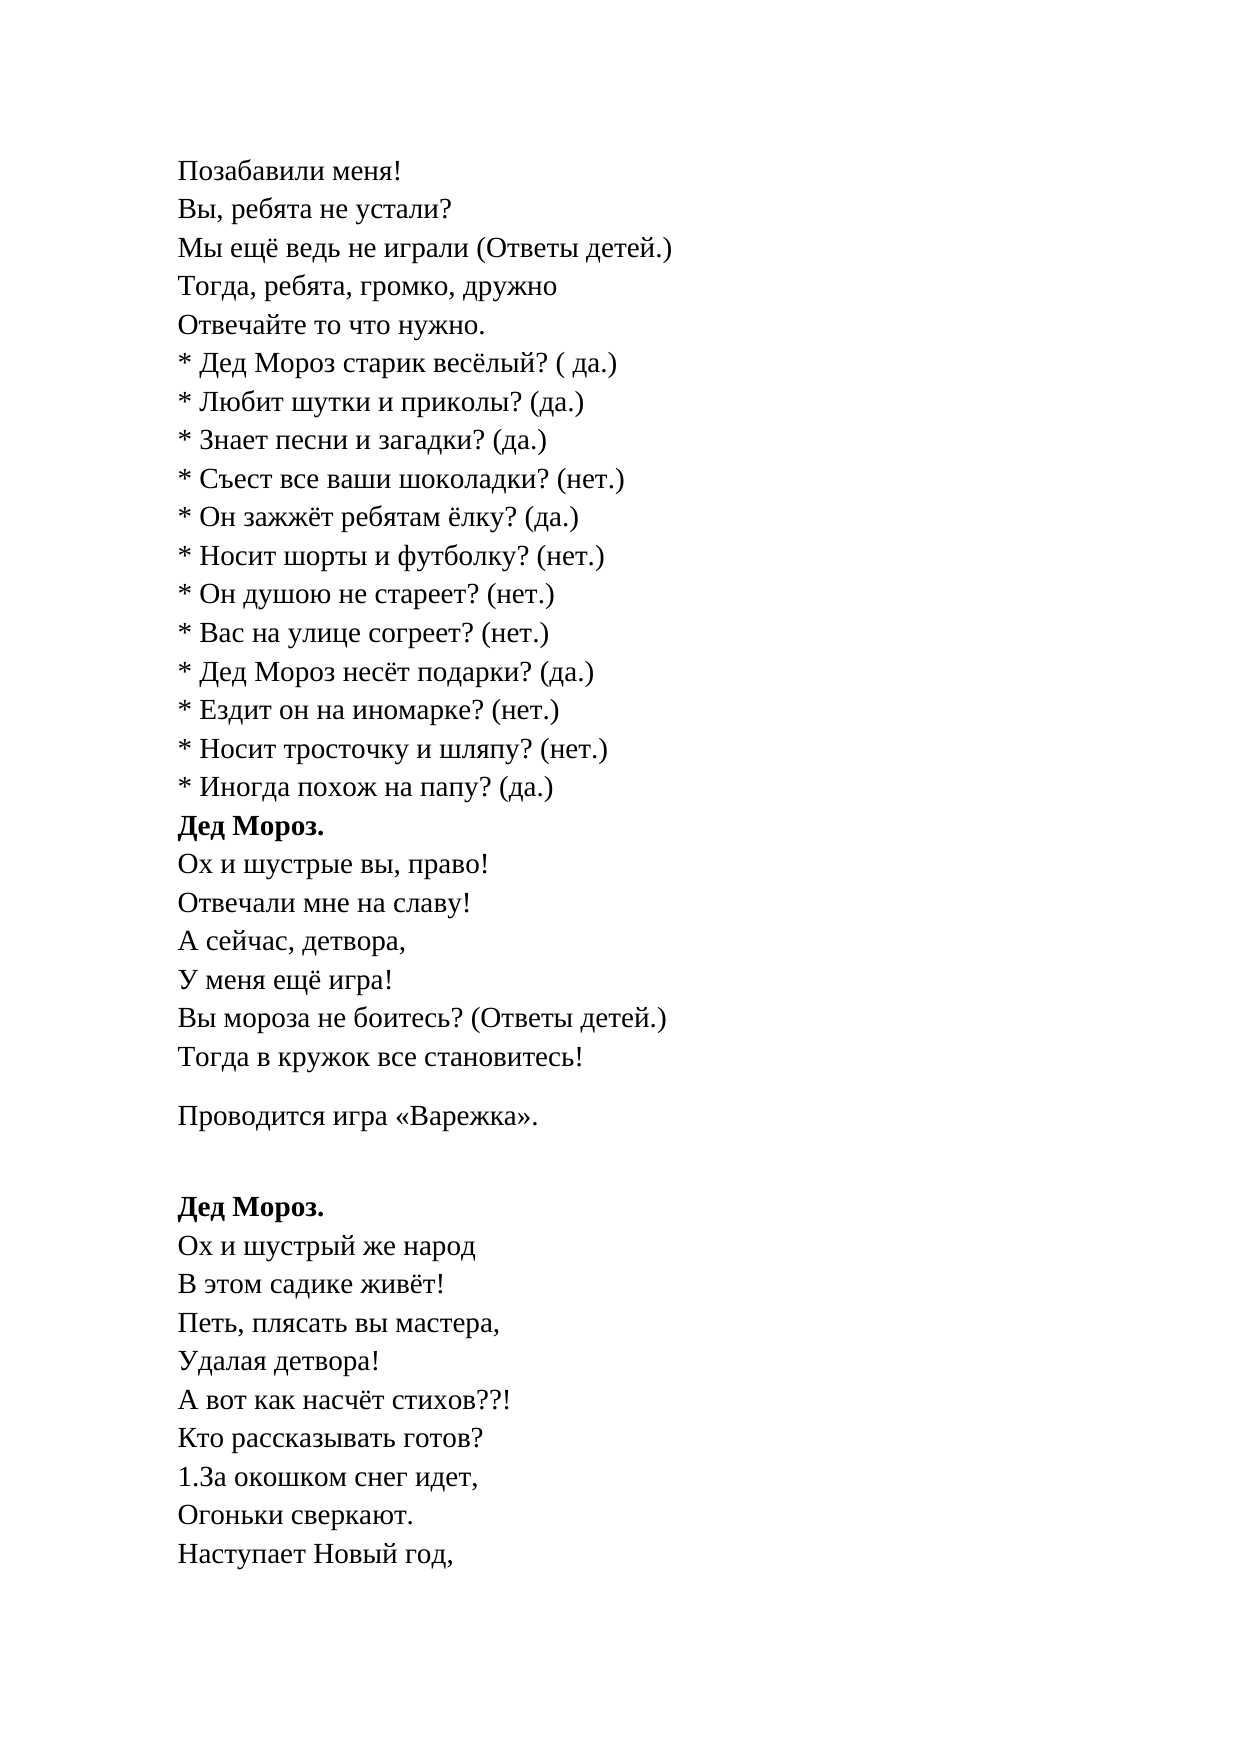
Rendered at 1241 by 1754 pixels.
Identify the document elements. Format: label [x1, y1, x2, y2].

table_cell [143, 118, 1117, 1604]
